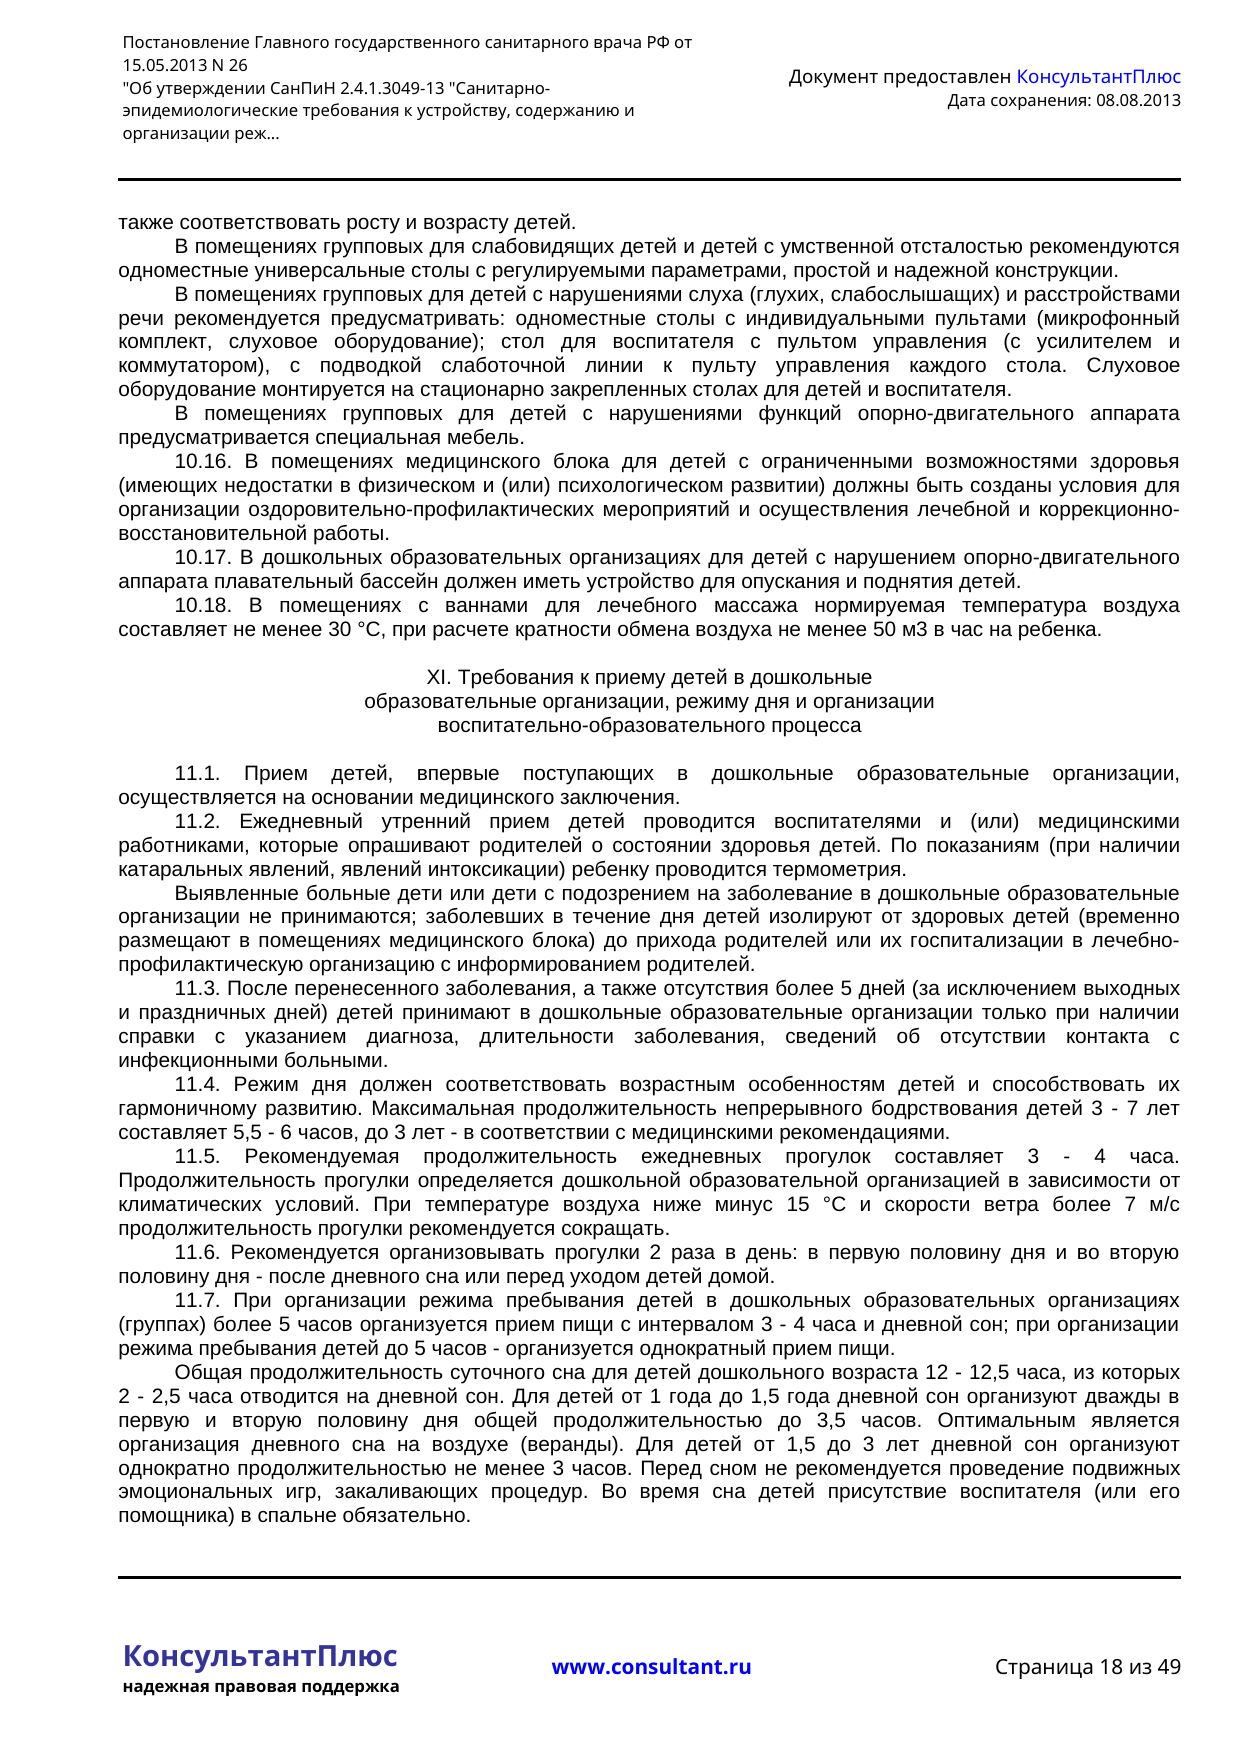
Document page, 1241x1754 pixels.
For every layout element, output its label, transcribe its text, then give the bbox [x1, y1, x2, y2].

text Общая продолжительность суточного сна для детей дошкольного возраста 12 - 12,5 часа, из которых 2 - 2,5 часа отводится на дневной сон. Для детей от 1 года до 1,5 года дневной сон организуют дважды в первую и вторую половину дня общей продолжительностью до 3,5 часов. Оптимальным является организация дневного сна на воздухе (веранды). Для детей от 1,5 до 3 лет дневной сон организуют однократно продолжительностью не менее 3 часов. Перед сном не рекомендуется проведение подвижных эмоциональных игр, закаливающих процедур. Во время сна детей присутствие воспитателя (или его помощника) в спальне обязательно. [118, 1359, 1181, 1527]
text воспитательно-образовательного процесса [118, 713, 1181, 737]
text 11.5. Рекомендуемая продолжительность ежедневных прогулок составляет 3 - 4 часа. Продолжительность прогулки определяется дошкольной образовательной организацией в зависимости от климатических условий. При температуре воздуха ниже минус 15 °C и скорости ветра более 7 м/с продолжительность прогулки рекомендуется сокращать. [118, 1144, 1181, 1240]
text 11.4. Режим дня должен соответствовать возрастным особенностям детей и способствовать их гармоничному развитию. Максимальная продолжительность непрерывного бодрствования детей 3 - 7 лет составляет 5,5 - 6 часов, до 3 лет - в соответствии с медицинскими рекомендациями. [118, 1072, 1181, 1144]
text В помещениях групповых для детей с нарушениями слуха (глухих, слабослышащих) и расстройствами речи рекомендуется предусматривать: одноместные столы с индивидуальными пультами (микрофонный комплект, слуховое оборудование); стол для воспитателя с пультом управления (с усилителем и коммутатором), с подводкой слаботочной линии к пульту управления каждого стола. Слуховое оборудование монтируется на стационарно закрепленных столах для детей и воспитателя. [118, 281, 1181, 401]
text В помещениях групповых для детей с нарушениями функций опорно-двигательного аппарата предусматривается специальная мебель. [118, 401, 1181, 449]
text 11.1. Прием детей, впервые поступающих в дошкольные образовательные организации, осуществляется на основании медицинского заключения. [118, 761, 1181, 808]
text 11.7. При организации режима пребывания детей в дошкольных образовательных организациях (группах) более 5 часов организуется прием пищи с интервалом 3 - 4 часа и дневной сон; при организации режима пребывания детей до 5 часов - организуется однократный прием пищи. [118, 1288, 1181, 1359]
text XI. Требования к приему детей в дошкольные [118, 665, 1181, 689]
text 10.17. В дошкольных образовательных организациях для детей с нарушением опорно-двигательного аппарата плавательный бассейн должен иметь устройство для опускания и поднятия детей. [118, 545, 1181, 593]
text Выявленные больные дети или дети с подозрением на заболевание в дошкольные образовательные организации не принимаются; заболевших в течение дня детей изолируют от здоровых детей (временно размещают в помещениях медицинского блока) до прихода родителей или их госпитализации в лечебно-профилактическую организацию с информированием родителей. [118, 880, 1181, 976]
text В помещениях групповых для слабовидящих детей и детей с умственной отсталостью рекомендуются одноместные универсальные столы с регулируемыми параметрами, простой и надежной конструкции. [118, 233, 1181, 281]
text образовательные организации, режиму дня и организации [118, 689, 1181, 713]
text 11.2. Ежедневный утренний прием детей проводится воспитателями и (или) медицинскими работниками, которые опрашивают родителей о состоянии здоровья детей. По показаниям (при наличии катаральных явлений, явлений интоксикации) ребенку проводится термометрия. [118, 808, 1181, 880]
text 10.18. В помещениях с ваннами для лечебного массажа нормируемая температура воздуха составляет не менее 30 °C, при расчете кратности обмена воздуха не менее 50 м3 в час на ребенка. [118, 593, 1181, 641]
text 11.3. После перенесенного заболевания, а также отсутствия более 5 дней (за исключением выходных и праздничных дней) детей принимают в дошкольные образовательные организации только при наличии справки с указанием диагноза, длительности заболевания, сведений об отсутствии контакта с инфекционными больными. [118, 976, 1181, 1072]
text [118, 209, 1181, 233]
text 11.6. Рекомендуется организовывать прогулки 2 раза в день: в первую половину дня и во вторую половину дня - после дневного сна или перед уходом детей домой. [118, 1240, 1181, 1288]
text 10.16. В помещениях медицинского блока для детей с ограниченными возможностями здоровья (имеющих недостатки в физическом и (или) психологическом развитии) должны быть созданы условия для организации оздоровительно-профилактических мероприятий и осуществления лечебной и коррекционно-восстановительной работы. [118, 449, 1181, 545]
